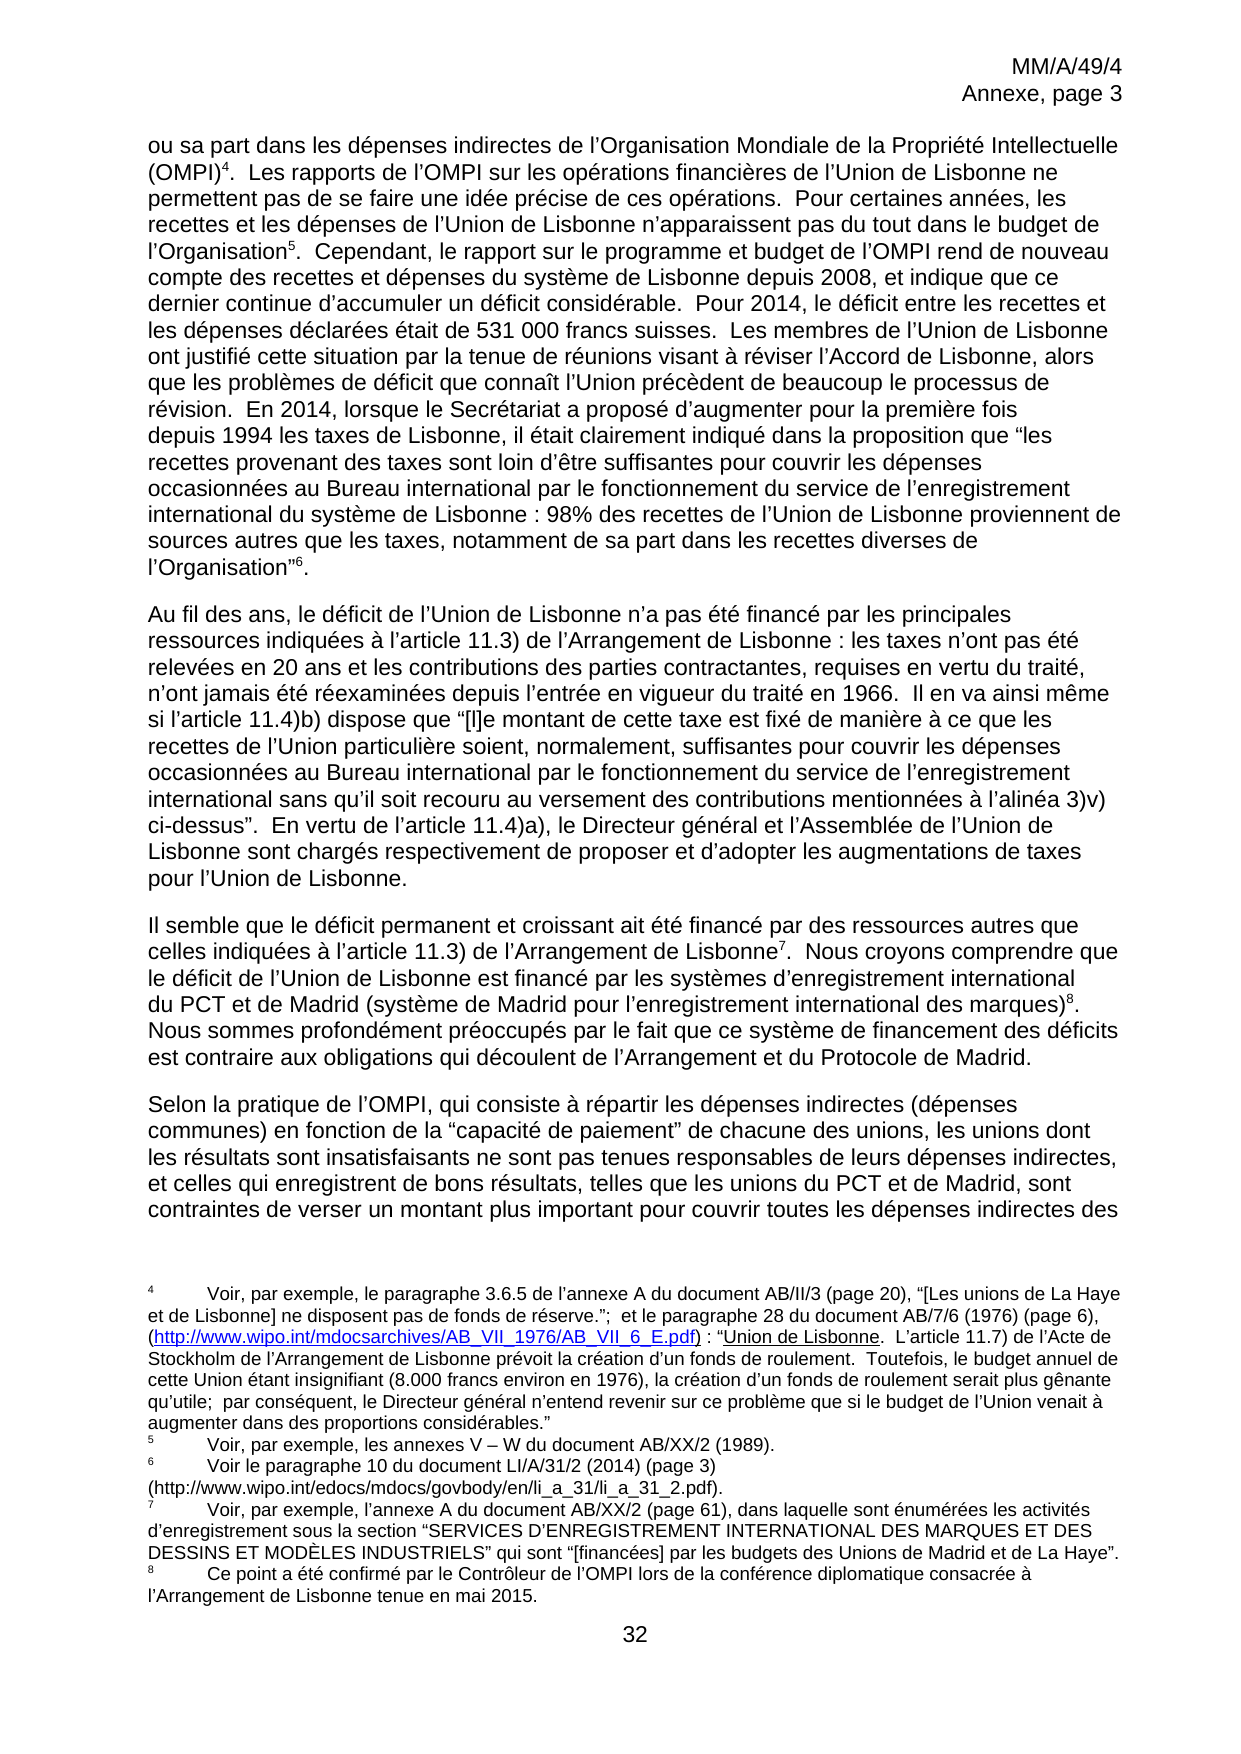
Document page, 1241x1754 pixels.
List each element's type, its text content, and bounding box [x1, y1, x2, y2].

text Au fil des ans, le déficit de l’Union de Lisbonne n’a pas été financé par les principales ressources indiquées à l’article 11.3) de l’Arrangement de Lisbonne : les taxes n’ont pas été relevées en 20 ans et les contributions des parties contractantes, requises en vertu du traité, n’ont jamais été réexaminées depuis l’entrée en vigueur du traité en 1966. Il en va ainsi même si l’article 11.4)b) dispose que “[l]e montant de cette taxe est fixé de manière à ce que les recettes de l’Union particulière soient, normalement, suffisantes pour couvrir les dépenses occasionnées au Bureau international par le fonctionnement du service de l’enregistrement international sans qu’il soit recouru au versement des contributions mentionnées à l’alinéa 3)v) ci-dessus”. En vertu de l’article 11.4)a), le Directeur général et l’Assemblée de l’Union de Lisbonne sont chargés respectivement de proposer et d’adopter les augmentations de taxes pour l’Union de Lisbonne. [148, 601, 1122, 891]
text Selon la pratique de l’OMPI, qui consiste à répartir les dépenses indirectes (dépenses communes) en fonction de la “capacité de paiement” de chacune des unions, les unions dont les résultats sont insatisfaisants ne sont pas tenues responsables de leurs dépenses indirectes, et celles qui enregistrent de bons résultats, telles que les unions du PCT et de Madrid, sont contraintes de verser un montant plus important pour couvrir toutes les dépenses indirectes des unions. Ce traitement des dépenses communes est incompatible avec les dispositions de l’article 12 de l’Arrangement de Madrid et utilise des excédents de recettes qui devraient être reversés aux parties contractantes de l’Union de Madrid conformément à l’article 8 au lieu de financer les dépenses indirectes et directes de l’Union de Lisbonne. L’article 12 de l’Arrangement de Madrid dispose que l’Union de Madrid contribuera aux dépenses communes aux unions, qui sont définies comme “les dépenses qui ne sont pas attribuées exclusivement à l’Union particulière mais également à une ou plusieurs autres Unions administrées par l’Organisation”, et précise que la part que l’Union particulière devra verser sera “proportionnelle à l’intérêt que ces dépenses présentent pour elle”. Néanmoins, les documents relatifs au budget emploient une définition des “dépenses communes” pour l’Union de Madrid qui est contraire aux dispositions de l’article 12 étant donné que les dépenses directes et indirectes de l’Union de Lisbonne, qui ne peuvent pas être considérées comme une dépense commune à l’Union de Madrid ou à l’Union du PCT, ont été réparties presque entièrement entre ces deux unions. (Cette pratique contraste vivement avec les liens existants entre les unions de Madrid et de La Haye, l’Union de Madrid ayant pris la décision expresse de prêter de l’argent à l’Union de La Haye au lieu que ces recettes soient discrètement réparties pour couvrir les dépenses de l’Union de La Haye sans décision expresse à cet égard, comme c’est le cas pour les dépenses de l’Union de Lisbonne.) [148, 1091, 1122, 1222]
text Il semble que le déficit permanent et croissant ait été financé par des ressources autres que celles indiquées à l’article 11.3) de l’Arrangement de Lisbonne. Nous croyons comprendre que le déficit de l’Union de Lisbonne est financé par les systèmes d’enregistrement international du PCT et de Madrid (système de Madrid pour l’enregistrement international des marques). Nous sommes profondément préoccupés par le fait que ce système de financement des déficits est contraire aux obligations qui découlent de l’Arrangement et du Protocole de Madrid. [148, 912, 1122, 1070]
text ou sa part dans les dépenses indirectes de l’Organisation Mondiale de la Propriété Intellectuelle (OMPI). Les rapports de l’OMPI sur les opérations financières de l’Union de Lisbonne ne permettent pas de se faire une idée précise de ces opérations. Pour certaines années, les recettes et les dépenses de l’Union de Lisbonne n’apparaissent pas du tout dans le budget de l’Organisation. Cependant, le rapport sur le programme et budget de l’OMPI rend de nouveau compte des recettes et dépenses du système de Lisbonne depuis 2008, et indique que ce dernier continue d’accumuler un déficit considérable. Pour 2014, le déficit entre les recettes et les dépenses déclarées était de 531 000 francs suisses. Les membres de l’Union de Lisbonne ont justifié cette situation par la tenue de réunions visant à réviser l’Accord de Lisbonne, alors que les problèmes de déficit que connaît l’Union précèdent de beaucoup le processus de révision. En 2014, lorsque le Secrétariat a proposé d’augmenter pour la première fois depuis 1994 les taxes de Lisbonne, il était clairement indiqué dans la proposition que “les recettes provenant des taxes sont loin d’être suffisantes pour couvrir les dépenses occasionnées au Bureau international par le fonctionnement du service de l’enregistrement international du système de Lisbonne : 98% des recettes de l’Union de Lisbonne proviennent de sources autres que les taxes, notamment de sa part dans les recettes diverses de l’Organisation”. [148, 132, 1122, 580]
